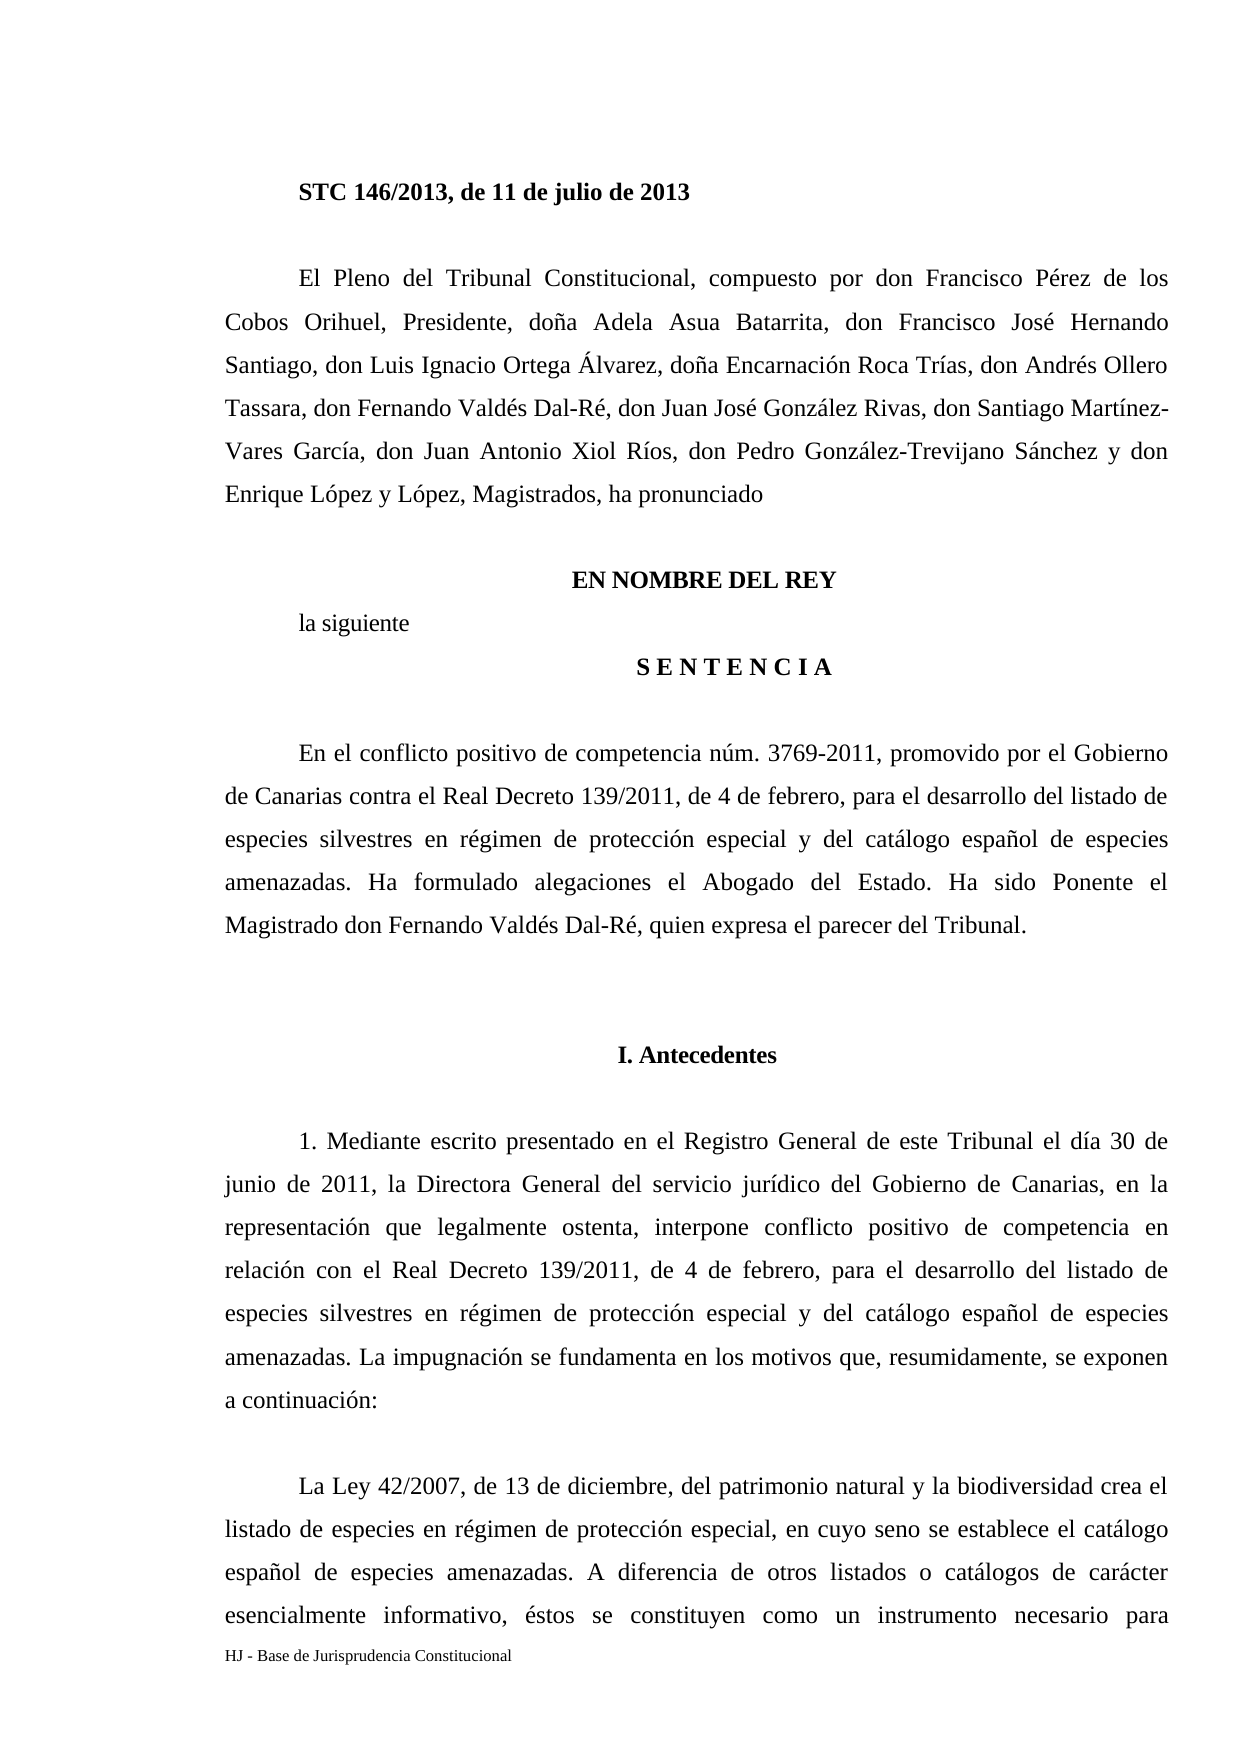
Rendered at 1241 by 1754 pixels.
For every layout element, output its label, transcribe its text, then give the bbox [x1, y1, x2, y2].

text S E N T E N C I A [224, 652, 1169, 680]
text EN NOMBRE DEL REY [224, 565, 1110, 594]
text En el conflicto positivo de competencia núm. 3769-2011, promovido por el Gobierno de Canarias contra el Real Decreto 139/2011, de 4 de febrero, para el desarrollo del listado de especies silvestres en régimen de protección especial y del catálogo español de especies amenazadas. Ha formulado alegaciones el Abogado del Estado. Ha sido Ponente el Magistrado don Fernando Valdés Dal-Ré, quien expresa el parecer del Tribunal. [224, 738, 1169, 939]
text STC 146/2013, de 11 de julio de 2013 [224, 177, 1169, 206]
text I. Antecedentes [224, 1040, 1169, 1068]
text El Pleno del Tribunal Constitucional, compuesto por don Francisco Pérez de los Cobos Orihuel, Presidente, doña Adela Asua Batarrita, don Francisco José Hernando Santiago, don Luis Ignacio Ortega Álvarez, doña Encarnación Roca Trías, don Andrés Ollero Tassara, don Fernando Valdés Dal-Ré, don Juan José González Rivas, don Santiago Martínez-Vares García, don Juan Antonio Xiol Ríos, don Pedro González-Trevijano Sánchez y don Enrique López y López, Magistrados, ha pronunciado [224, 263, 1169, 508]
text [224, 1471, 1169, 1629]
text 1. Mediante escrito presentado en el Registro General de este Tribunal el día 30 de junio de 2011, la Directora General del servicio jurídico del Gobierno de Canarias, en la representación que legalmente ostenta, interpone conflicto positivo de competencia en relación con el Real Decreto 139/2011, de 4 de febrero, para el desarrollo del listado de especies silvestres en régimen de protección especial y del catálogo español de especies amenazadas. La impugnación se fundamenta en los motivos que, resumidamente, se exponen a continuación: [224, 1126, 1169, 1413]
text la siguiente [224, 608, 1110, 637]
